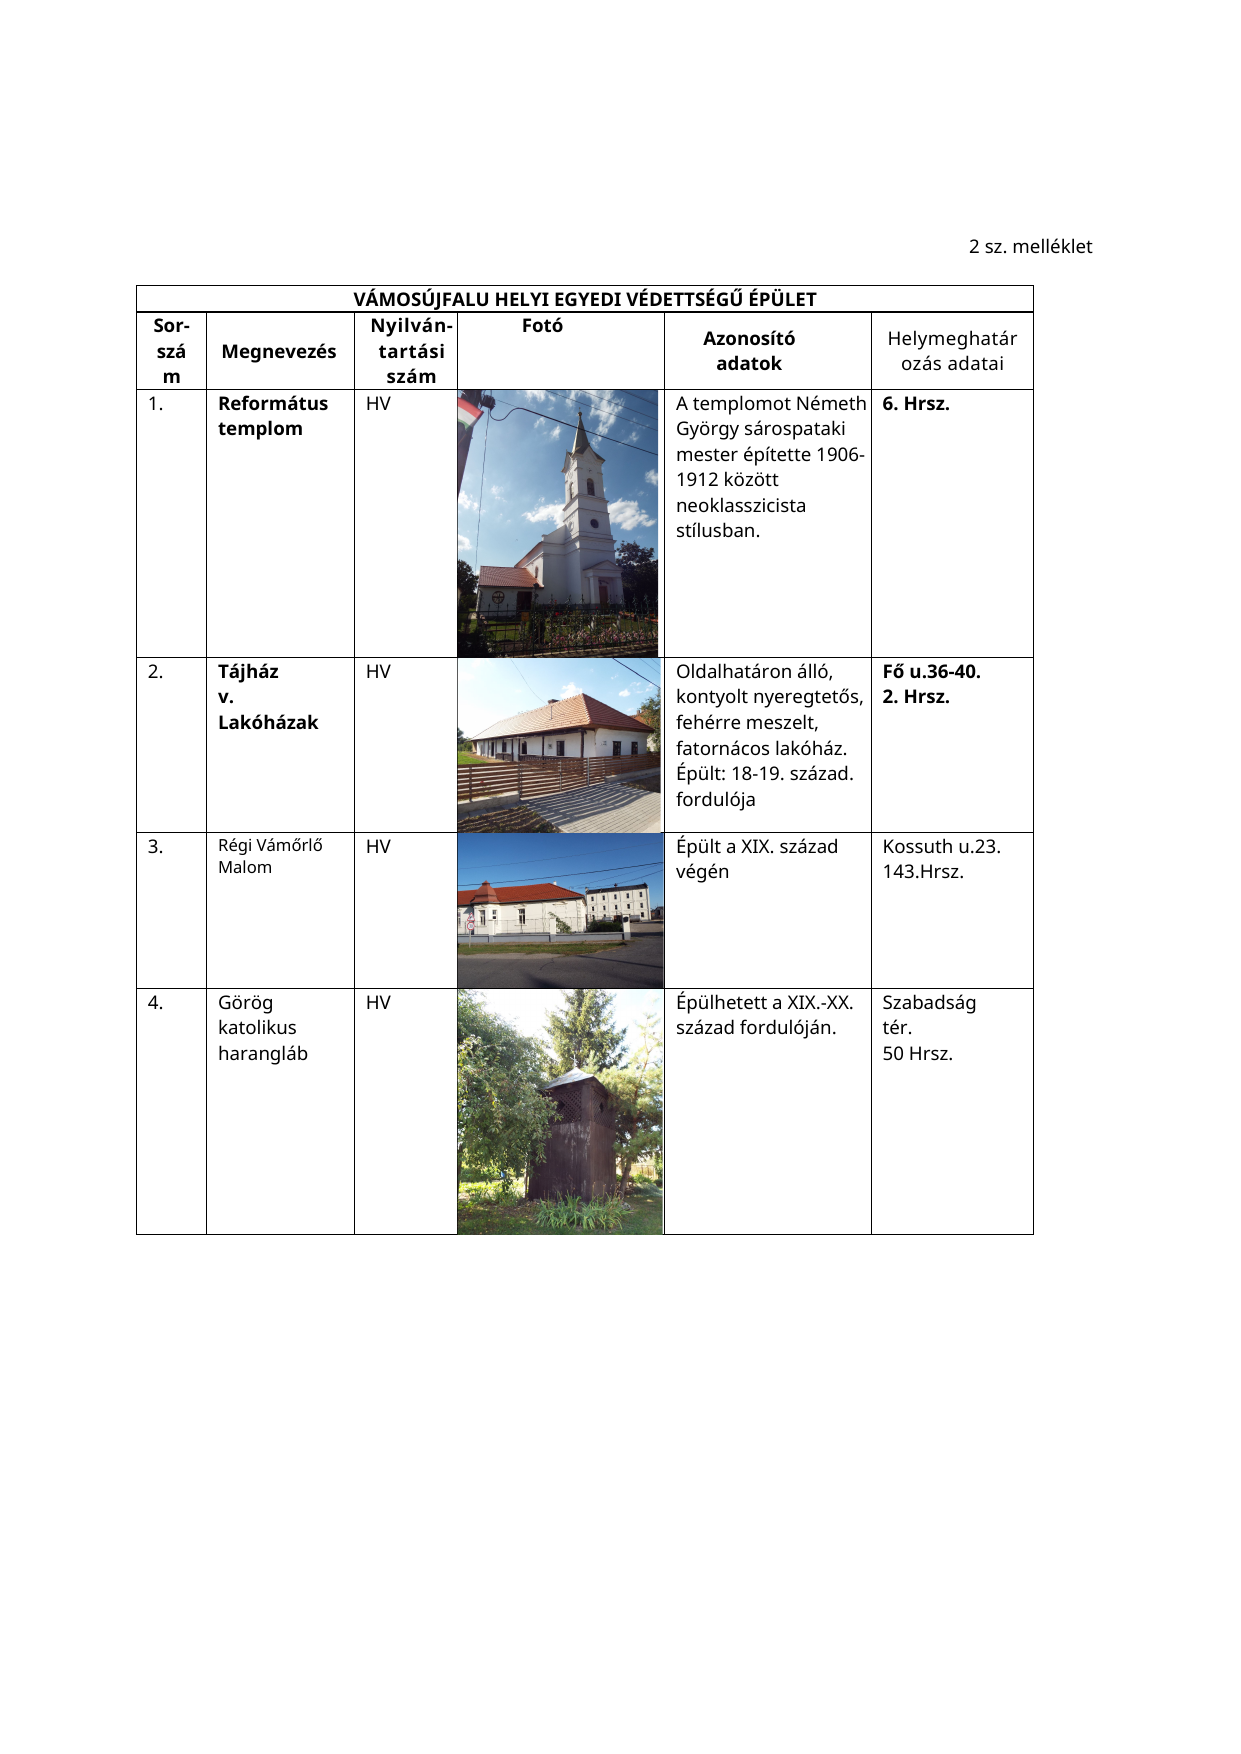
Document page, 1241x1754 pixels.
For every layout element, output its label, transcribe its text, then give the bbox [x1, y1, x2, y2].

table_cell Nyilván- tartási szám [355, 313, 457, 389]
table_cell 3. [137, 833, 206, 988]
table_cell Görög katolikus harangláb [207, 989, 354, 1234]
table_header VÁMOSÚJFALU HELYI EGYEDI VÉDETTSÉGŰ ÉPÜLET [137, 286, 1033, 311]
table_cell HV [355, 989, 457, 1234]
table_cell Helymeghatározás adatai [872, 313, 1033, 389]
table_cell HV [355, 390, 457, 657]
table_cell HV [355, 833, 457, 988]
table_cell HV [355, 658, 457, 832]
table_cell 2. [137, 658, 206, 832]
table_cell 6. Hrsz. [872, 390, 1033, 657]
table_cell Régi Vámőrlő Malom [207, 833, 354, 988]
table_cell Épült a XIX. század végén [665, 833, 871, 988]
table_cell Oldalhatáron álló, kontyolt nyeregtetős, fehérre meszelt, fatornácos lakóház. Épült: 18-19. század. fordulója [665, 658, 871, 832]
table_cell Sor-szám [137, 313, 206, 389]
table_cell Fő u.36-40. 2. Hrsz. [872, 658, 1033, 832]
picture [457, 390, 664, 988]
table_cell Református templom [207, 390, 354, 657]
picture [457, 989, 663, 1235]
table_cell Tájház v. Lakóházak [207, 658, 354, 832]
table_cell 1. [137, 390, 206, 657]
table_cell Fotó [458, 313, 664, 389]
table_cell Azonosító adatok [665, 313, 871, 389]
table_cell Szabadság tér. 50 Hrsz. [872, 989, 1033, 1234]
table_cell A templomot Németh György sárospataki mester építette 1906-1912 között neoklasszicista stílusban. [665, 390, 871, 657]
table_cell Kossuth u.23. 143.Hrsz. [872, 833, 1033, 988]
table_cell 4. [137, 989, 206, 1234]
table_cell Épülhetett a XIX.-XX. század fordulóján. [665, 989, 871, 1234]
table_cell [659, 390, 664, 657]
table_cell Megnevezés [207, 313, 354, 389]
text 2 sz. melléklet [148, 234, 1093, 259]
